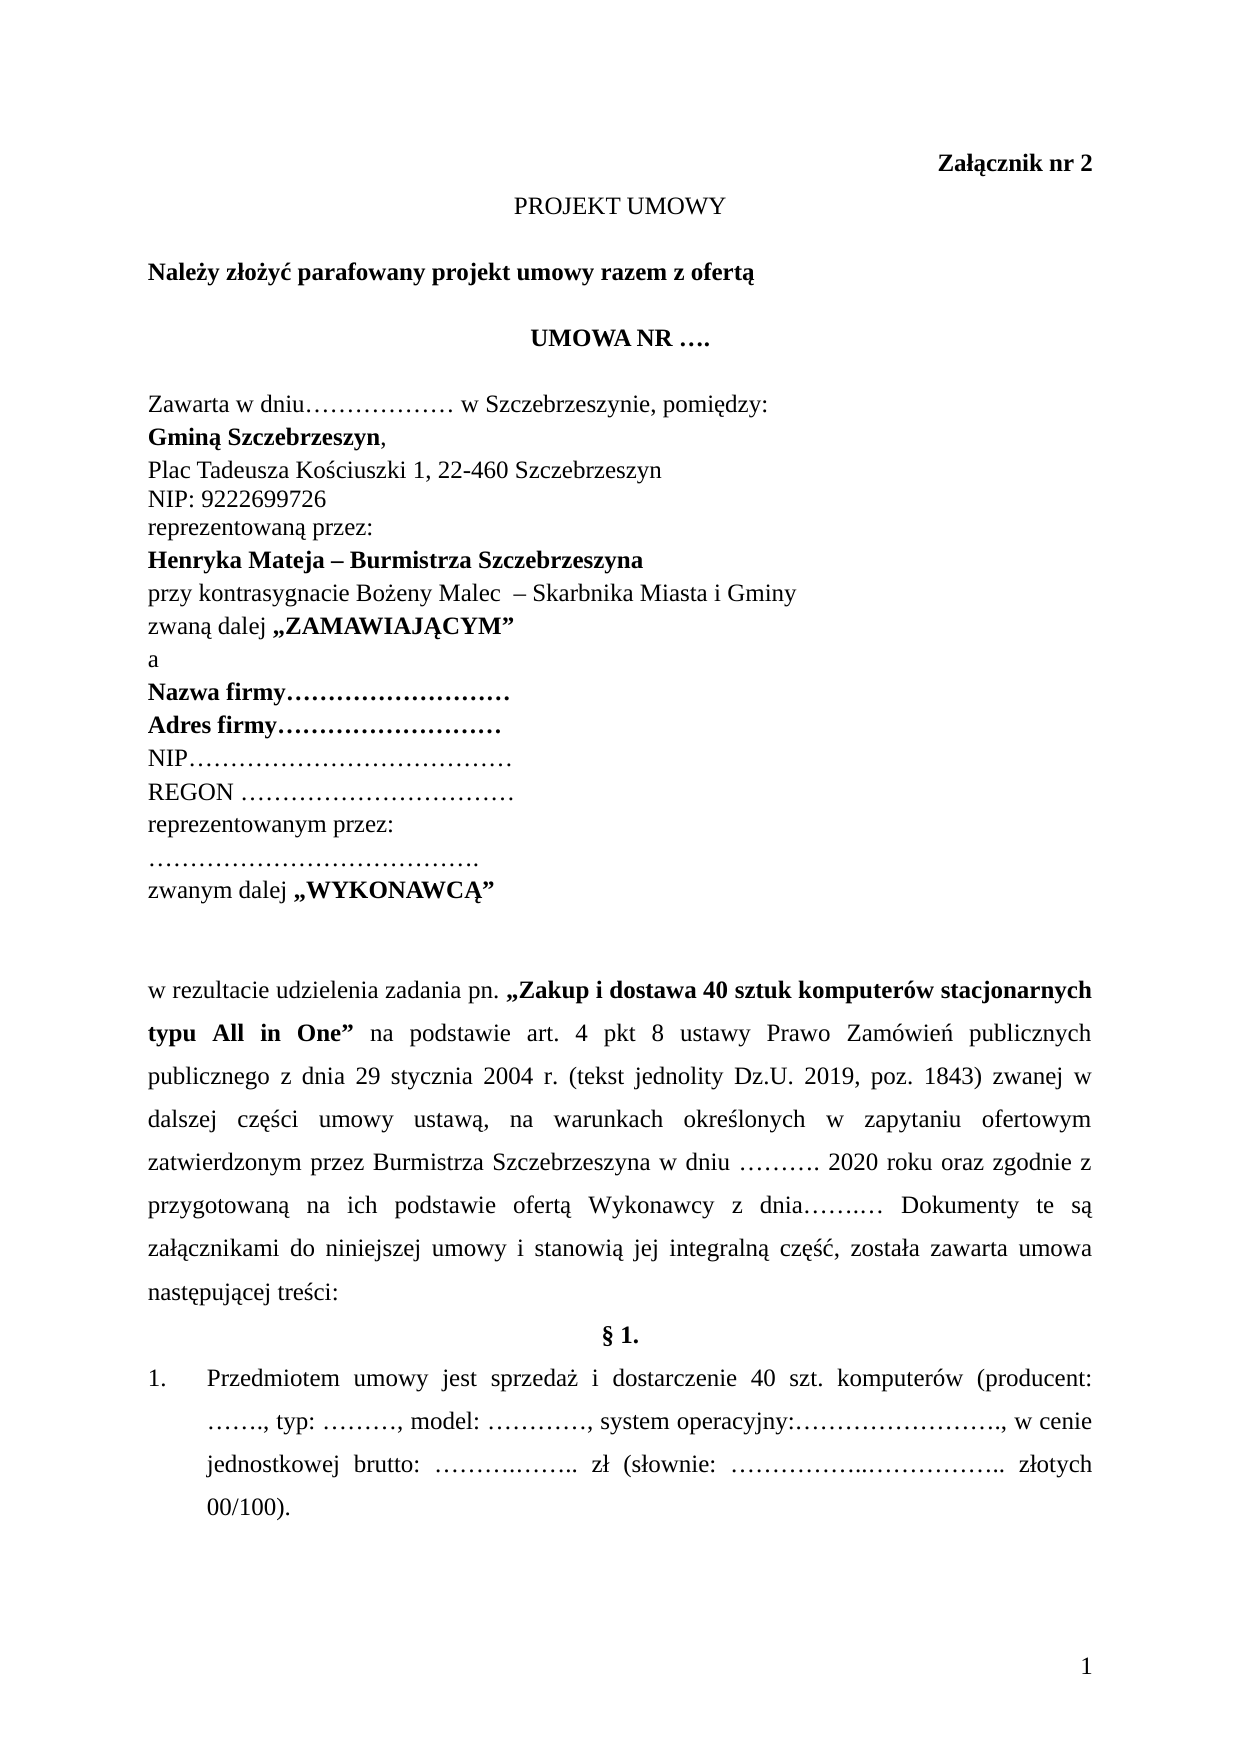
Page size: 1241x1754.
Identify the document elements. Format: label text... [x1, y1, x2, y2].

list § 1. [148, 1320, 1093, 1348]
text …………………………………. [148, 843, 1093, 871]
text w rezultacie udzielenia zadania pn. „Zakup i dostawa 40 sztuk komputerów stacjonarnych typu All in One” na podstawie art. 4 pkt 8 ustawy Prawo Zamówień publicznych publicznego z dnia 29 stycznia 2004 r. (tekst jednolity Dz.U. 2019, poz. 1843) zwanej w dalszej części umowy ustawą, na warunkach określonych w zapytaniu ofertowym zatwierdzonym przez Burmistrza Szczebrzeszyna w dniu ………. 2020 roku oraz zgodnie z przygotowaną na ich podstawie ofertą Wykonawcy z dnia…….… Dokumenty te są załącznikami do niniejszej umowy i stanowią jej integralną część, została zawarta umowa następującej treści: [148, 975, 1093, 1305]
text a [148, 644, 1093, 673]
text reprezentowaną przez: [148, 512, 1093, 541]
text zwaną dalej „ZAMAWIAJĄCYM” [148, 611, 1093, 640]
list Przedmiotem umowy jest sprzedaż i dostarczenie 40 szt. komputerów (producent: ……., typ: ………, model: …………, system operacyjny:……………………., w cenie jednostkowej brutto: ……….…….. zł (słownie: ……………..…………….. złotych 00/100). [148, 1363, 1093, 1521]
text zwanym dalej „WYKONAWCĄ” [148, 876, 1093, 904]
text Gminą Szczebrzeszyn, [148, 422, 1093, 451]
text Henryka Mateja – Burmistrza Szczebrzeszyna [148, 545, 1093, 574]
text NIP………………………………… [148, 743, 1093, 772]
text reprezentowanym przez: [148, 809, 1093, 838]
text Zawarta w dniu……………… w Szczebrzeszynie, pomiędzy: [148, 389, 1093, 418]
text Należy złożyć parafowany projekt umowy razem z ofertą [148, 257, 1093, 286]
text przy kontrasygnacie Bożeny Malec – Skarbnika Miasta i Gminy [148, 578, 1093, 607]
text PROJEKT UMOWY [148, 191, 1093, 219]
text NIP: 9222699726 [148, 484, 1093, 512]
text Załącznik nr 2 [148, 148, 1093, 176]
text Nazwa firmy……………………… [148, 677, 1093, 706]
text Plac Tadeusza Kościuszki 1, 22-460 Szczebrzeszyn [148, 455, 1093, 484]
text UMOWA NR …. [148, 323, 1093, 352]
text Adres firmy……………………… [148, 711, 1093, 739]
text REGON …………………………… [148, 777, 1093, 805]
